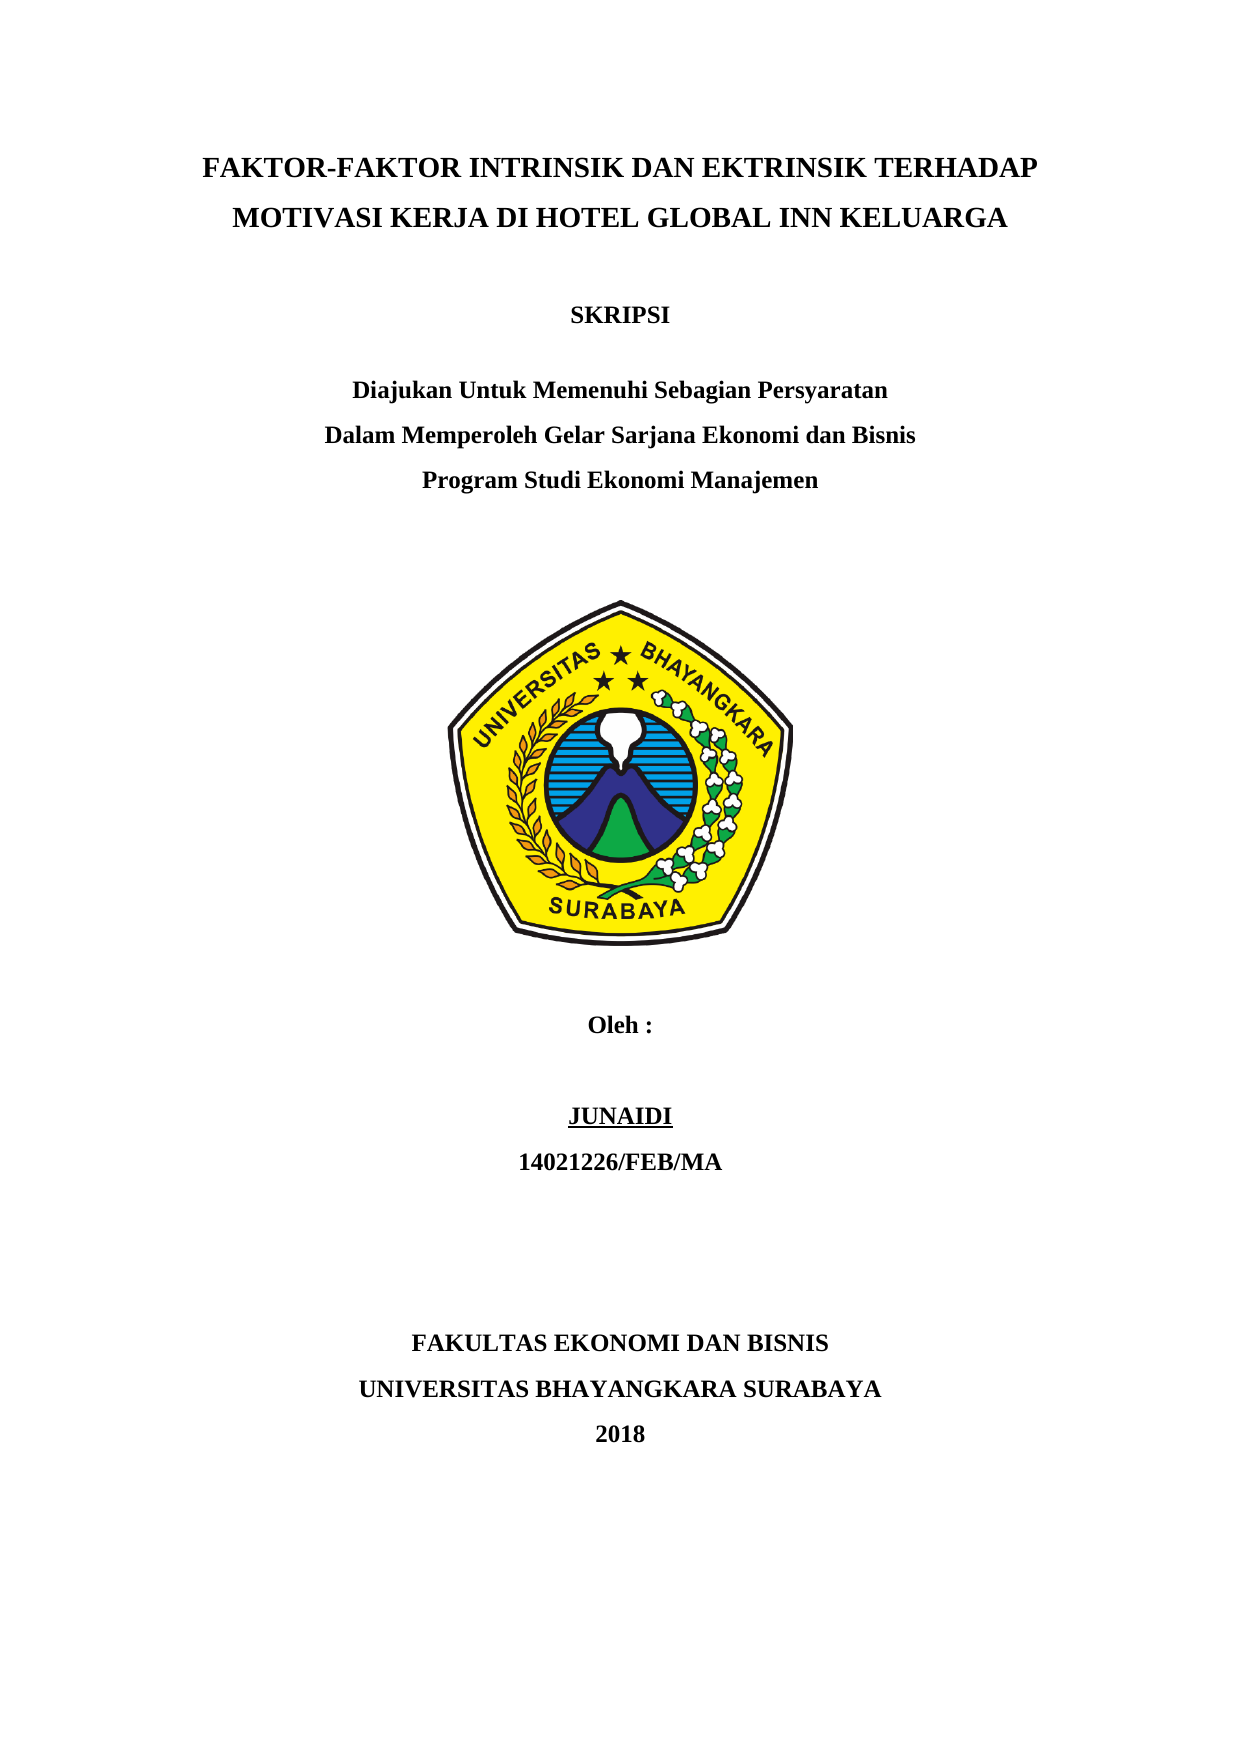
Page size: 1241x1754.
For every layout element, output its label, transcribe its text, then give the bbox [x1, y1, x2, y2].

picture [447, 600, 793, 946]
text 2018 [150, 1419, 1090, 1448]
text JUNAIDI [150, 1101, 1090, 1130]
text 14021226/FEB/MA [150, 1147, 1090, 1176]
text UNIVERSITAS BHAYANGKARA SURABAYA [150, 1374, 1090, 1403]
text SKRIPSI [150, 301, 1090, 329]
text FAKTOR-FAKTOR INTRINSIK DAN EKTRINSIK TERHADAP [150, 150, 1090, 183]
text Diajukan Untuk Memenuhi Sebagian Persyaratan [150, 375, 1090, 403]
text FAKULTAS EKONOMI DAN BISNIS [150, 1328, 1090, 1357]
text MOTIVASI KERJA DI HOTEL GLOBAL INN KELUARGA [150, 200, 1090, 234]
text Oleh : [150, 1011, 1090, 1039]
text Program Studi Ekonomi Manajemen [150, 466, 1090, 494]
text Dalam Memperoleh Gelar Sarjana Ekonomi dan Bisnis [150, 420, 1090, 449]
